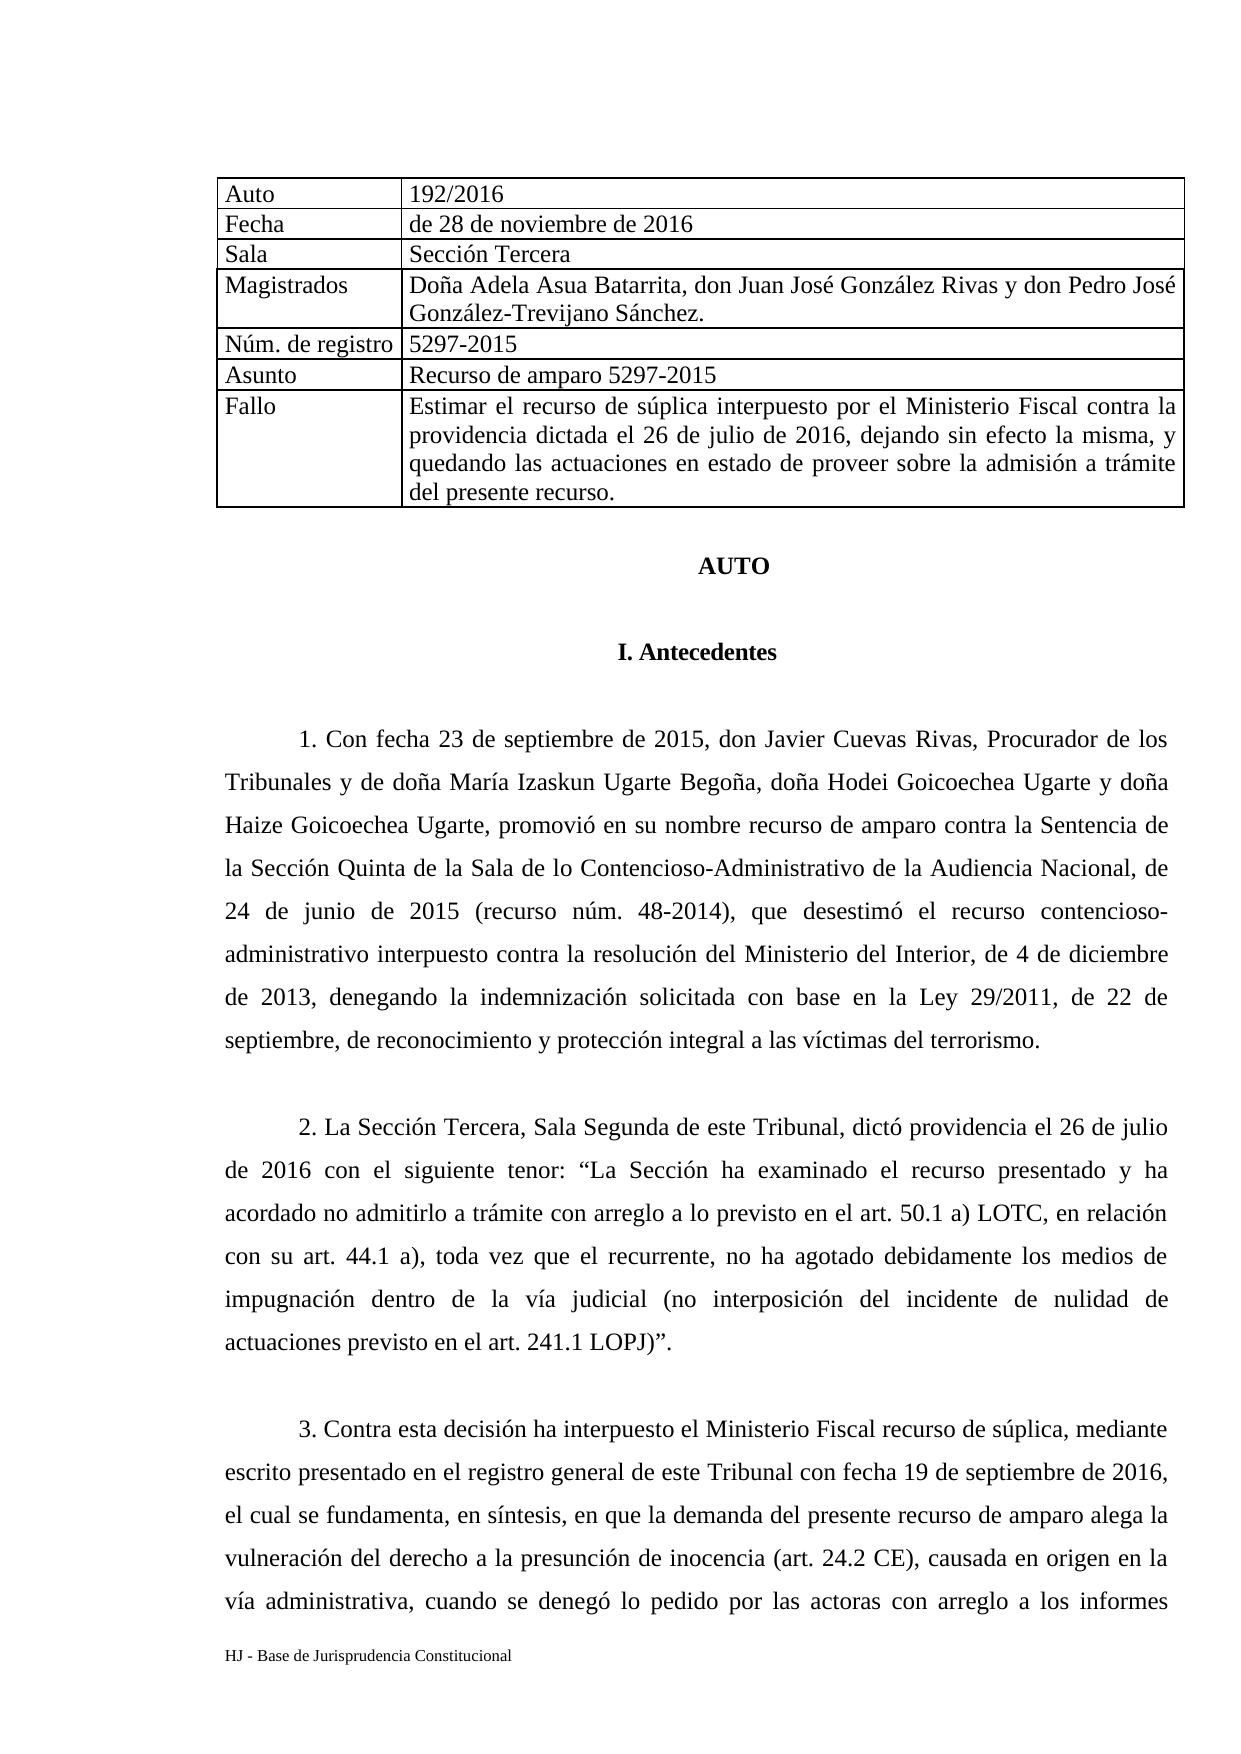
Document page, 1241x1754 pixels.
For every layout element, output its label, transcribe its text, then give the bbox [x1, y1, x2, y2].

table_cell Fecha [218, 209, 401, 238]
table_cell Recurso de amparo 5297-2015 [403, 360, 1183, 389]
text 2. La Sección Tercera, Sala Segunda de este Tribunal, dictó providencia el 26 de julio de 2016 con el siguiente tenor: “La Sección ha examinado el recurso presentado y ha acordado no admitirlo a trámite con arreglo a lo previsto en el art. 50.1 a) LOTC, en relación con su art. 44.1 a), toda vez que el recurrente, no ha agotado debidamente los medios de impugnación dentro de la vía judicial (no interposición del incidente de nulidad de actuaciones previsto en el art. 241.1 LOPJ)”. [224, 1112, 1169, 1356]
table_cell Núm. de registro [218, 329, 401, 358]
table_cell Asunto [218, 360, 401, 389]
table_cell Doña Adela Asua Batarrita, don Juan José González Rivas y don Pedro José González-Trevijano Sánchez. [403, 270, 1183, 327]
table_cell Magistrados [218, 270, 401, 327]
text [224, 1414, 1169, 1615]
table_cell de 28 de noviembre de 2016 [402, 209, 1184, 238]
table_cell Fallo [218, 391, 401, 506]
table_header 192/2016 [402, 179, 1184, 207]
table_header Auto [218, 179, 401, 207]
table_cell 5297-2015 [403, 329, 1183, 358]
table_cell Sección Tercera [402, 240, 1184, 268]
text I. Antecedentes [224, 637, 1169, 666]
text AUTO [224, 551, 1169, 580]
table_cell Estimar el recurso de súplica interpuesto por el Ministerio Fiscal contra la providencia dictada el 26 de julio de 2016, dejando sin efecto la misma, y quedando las actuaciones en estado de proveer sobre la admisión a trámite del presente recurso. [403, 391, 1183, 506]
table_cell Sala [218, 240, 401, 268]
text 1. Con fecha 23 de septiembre de 2015, don Javier Cuevas Rivas, Procurador de los Tribunales y de doña María Izaskun Ugarte Begoña, doña Hodei Goicoechea Ugarte y doña Haize Goicoechea Ugarte, promovió en su nombre recurso de amparo contra la Sentencia de la Sección Quinta de la Sala de lo Contencioso-Administrativo de la Audiencia Nacional, de 24 de junio de 2015 (recurso núm. 48-2014), que desestimó el recurso contencioso-administrativo interpuesto contra la resolución del Ministerio del Interior, de 4 de diciembre de 2013, denegando la indemnización solicitada con base en la Ley 29/2011, de 22 de septiembre, de reconocimiento y protección integral a las víctimas del terrorismo. [224, 724, 1169, 1054]
